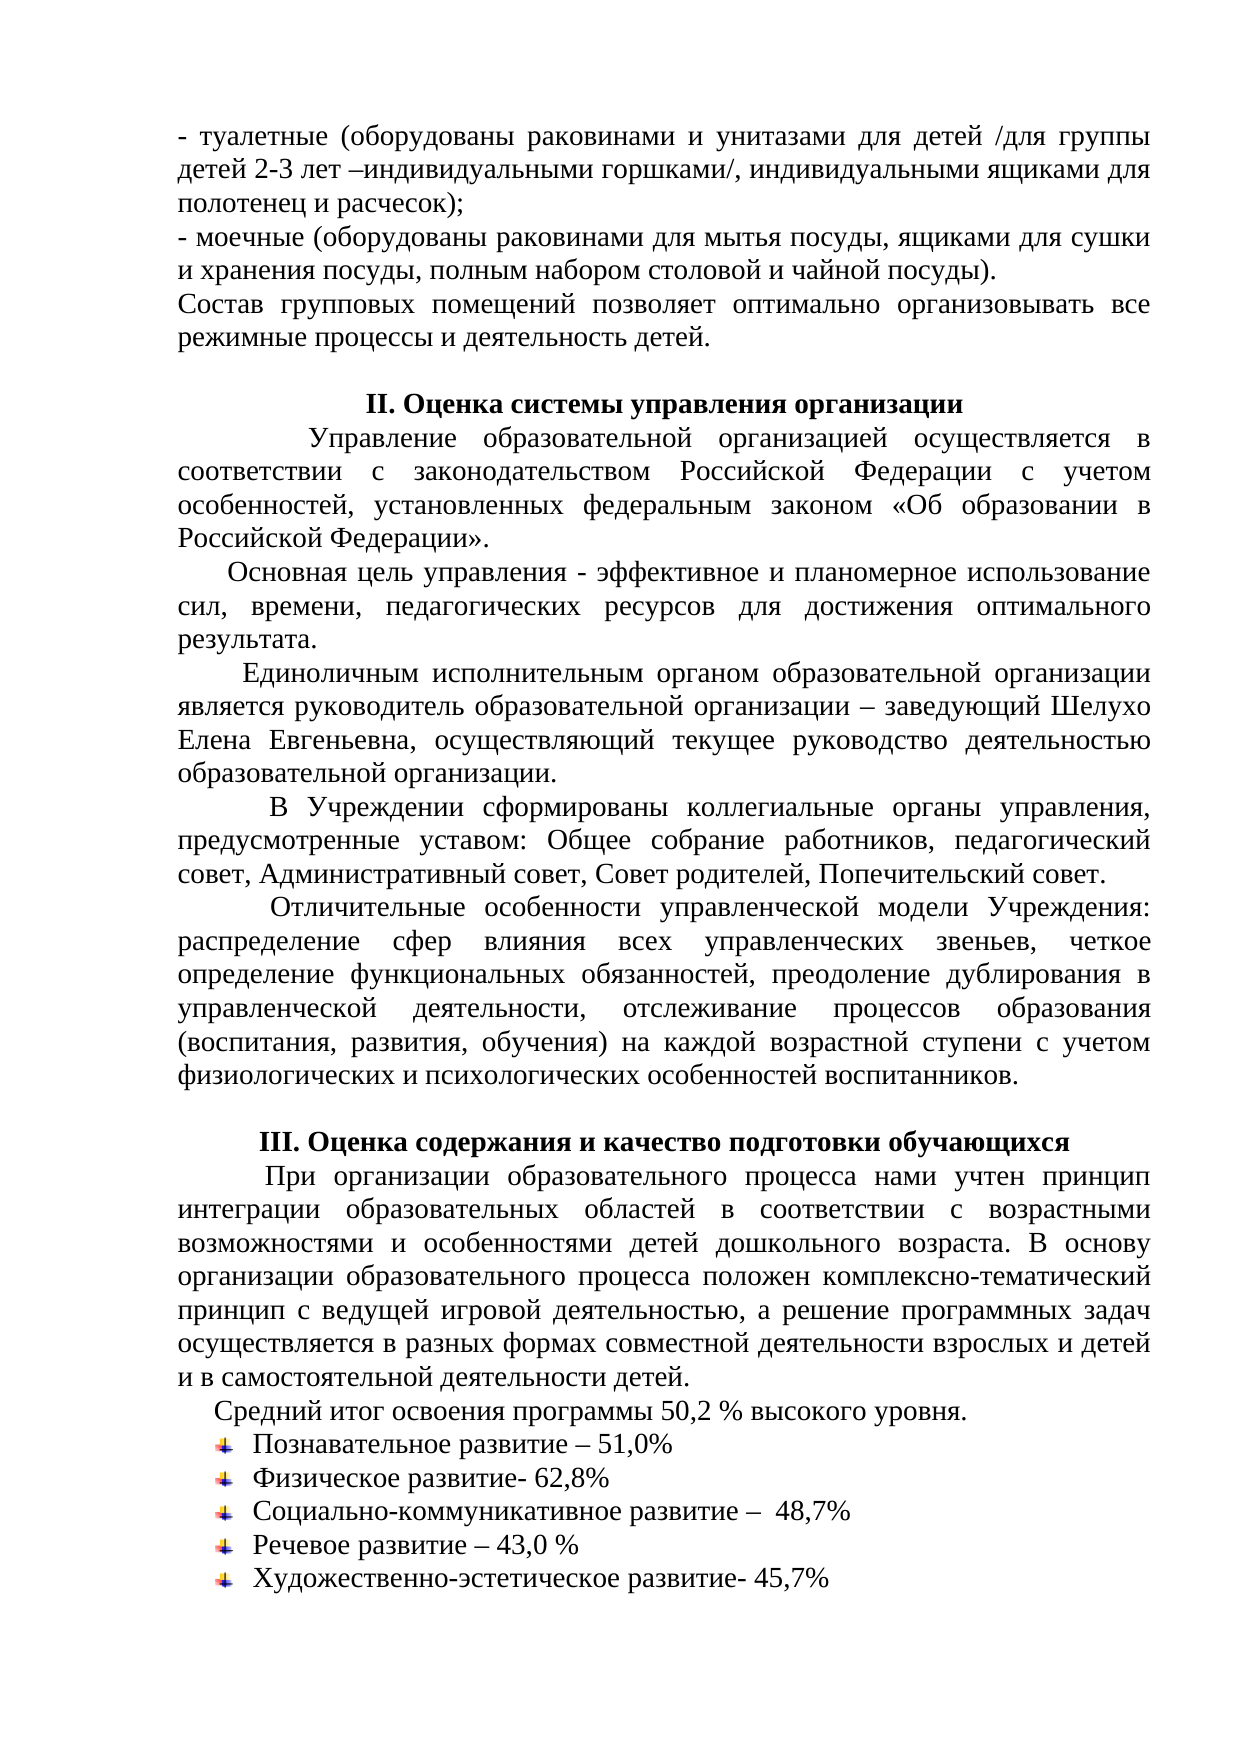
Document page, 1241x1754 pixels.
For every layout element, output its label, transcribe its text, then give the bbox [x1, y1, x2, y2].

picture [215, 1537, 233, 1555]
list Социально-коммуникативное развитие – 48,7% [215, 1493, 1152, 1527]
text Единоличным исполнительным органом образовательной организации является руководитель образовательной организации – заведующий Шелухо Елена Евгеньевна, осуществляющий текущее руководство деятельностью образовательной организации. [177, 655, 1152, 789]
list Познавательное развитие – 51,0% [215, 1426, 1152, 1460]
text В Учреждении сформированы коллегиальные органы управления, предусмотренные уставом: Общее собрание работников, педагогический совет, Административный совет, Совет родителей, Попечительский совет. [177, 789, 1152, 889]
text Средний итог освоения программы 50,2 % высокого уровня. [177, 1393, 1152, 1426]
text Управление образовательной организацией осуществляется в соответствии с законодательством Российской Федерации с учетом особенностей, установленных федеральным законом «Об образовании в Российской Федерации». [177, 420, 1152, 554]
text Состав групповых помещений позволяет оптимально организовывать все режимные процессы и деятельность детей. [177, 286, 1152, 353]
text - моечные (оборудованы раковинами для мытья посуды, ящиками для сушки и хранения посуды, полным набором столовой и чайной посуды). [177, 219, 1152, 286]
picture [215, 1571, 233, 1588]
list Физическое развитие- 62,8% [215, 1460, 1152, 1493]
picture [215, 1436, 233, 1454]
text III. Оценка содержания и качество подготовки обучающихся [177, 1124, 1152, 1158]
text II. Оценка системы управления организации [177, 386, 1152, 420]
picture [215, 1470, 233, 1487]
list Художественно-эстетическое развитие- 45,7% [215, 1560, 1152, 1594]
text Основная цель управления - эффективное и планомерное использование сил, времени, педагогических ресурсов для достижения оптимального результата. [177, 554, 1152, 655]
list Речевое развитие – 43,0 % [215, 1527, 1152, 1560]
text Отличительные особенности управленческой модели Учреждения: распределение сфер влияния всех управленческих звеньев, четкое определение функциональных обязанностей, преодоление дублирования в управленческой деятельности, отслеживание процессов образования (воспитания, развития, обучения) на каждой возрастной ступени с учетом физиологических и психологических особенностей воспитанников. [177, 889, 1152, 1091]
text При организации образовательного процесса нами учтен принцип интеграции образовательных областей в соответствии с возрастными возможностями и особенностями детей дошкольного возраста. В основу организации образовательного процесса положен комплексно-тематический принцип с ведущей игровой деятельностью, а решение программных задач осуществляется в разных формах совместной деятельности взрослых и детей и в самостоятельной деятельности детей. [177, 1158, 1152, 1393]
text - туалетные (оборудованы раковинами и унитазами для детей /для группы детей 2-3 лет –индивидуальными горшками/, индивидуальными ящиками для полотенец и расчесок); [177, 118, 1152, 219]
picture [215, 1504, 233, 1521]
